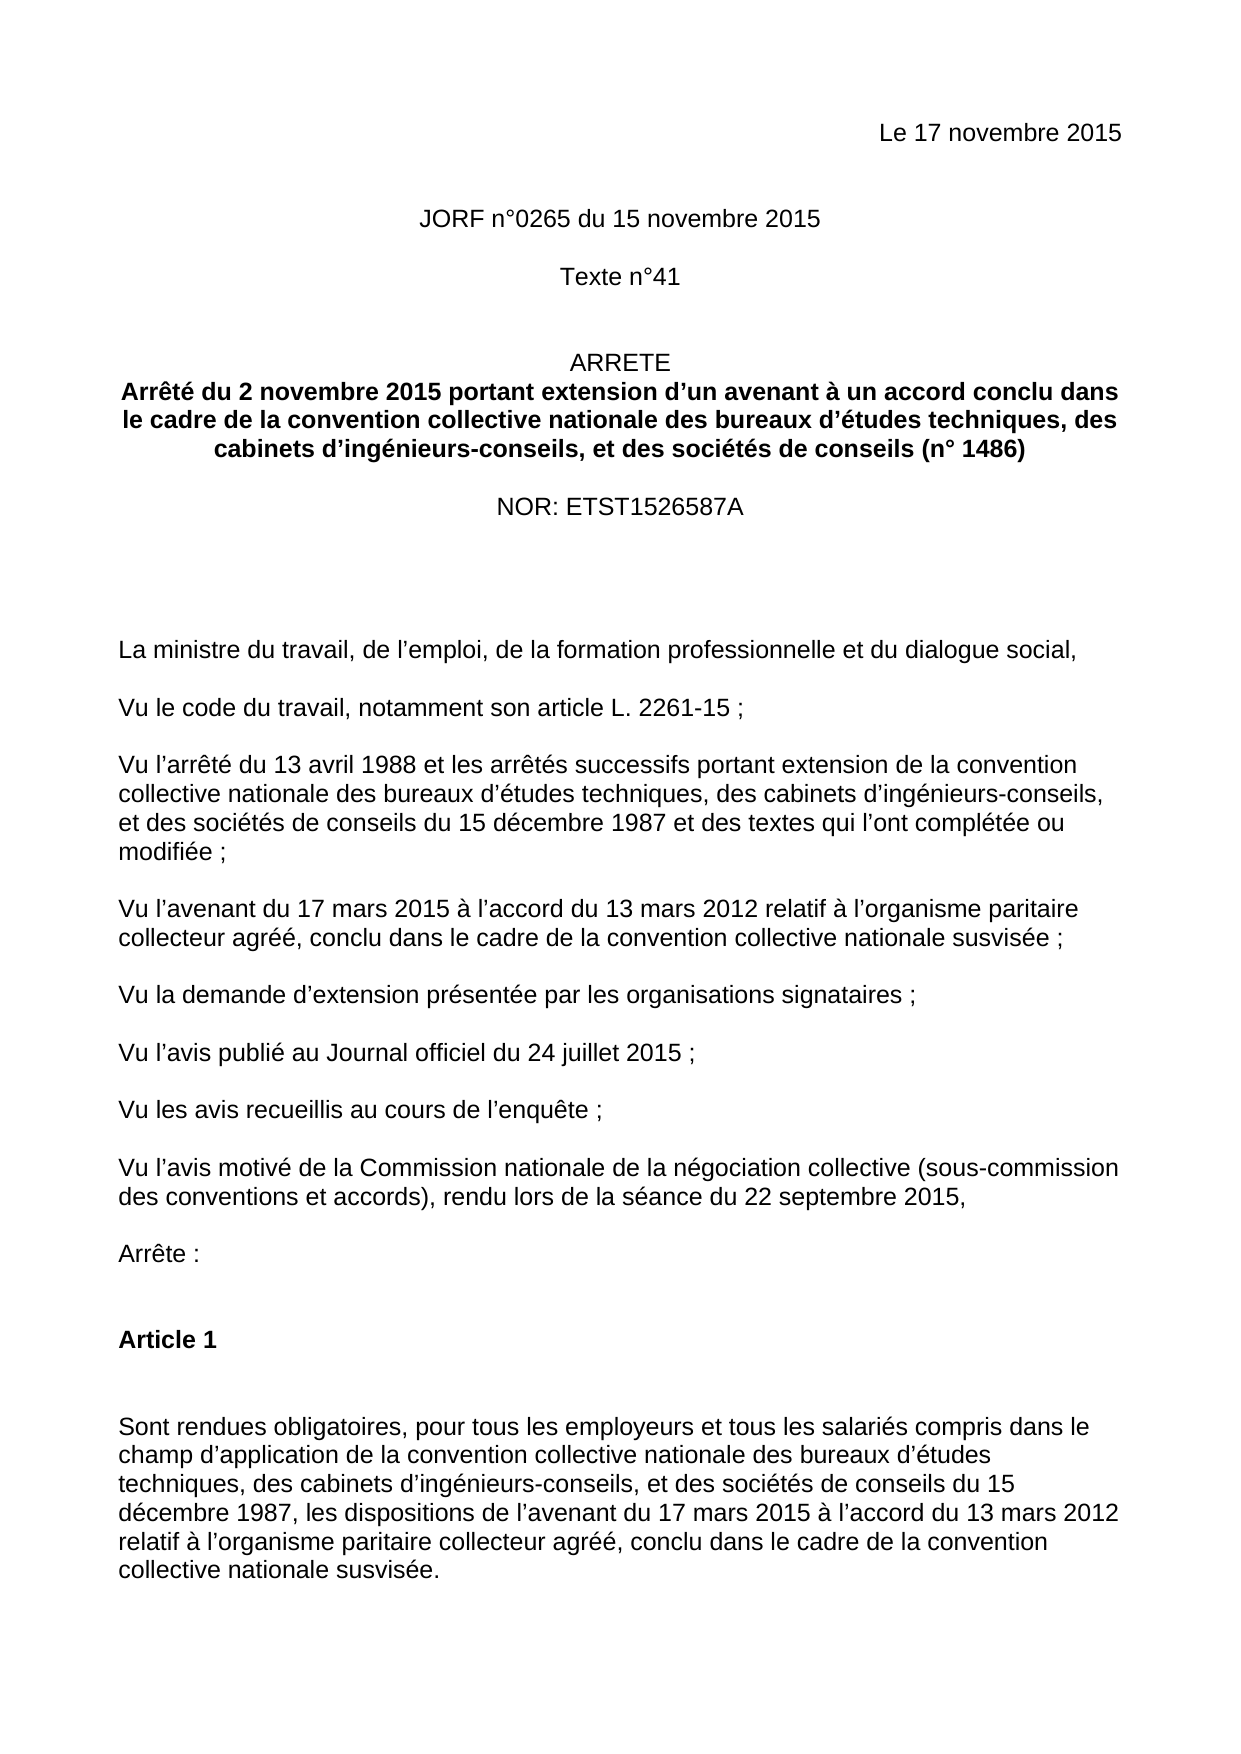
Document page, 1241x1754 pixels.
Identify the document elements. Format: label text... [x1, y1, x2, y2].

text Vu l’arrêté du 13 avril 1988 et les arrêtés successifs portant extension de la convention collective nationale des bureaux d’études techniques, des cabinets d’ingénieurs-conseils, et des sociétés de conseils du 15 décembre 1987 et des textes qui l’ont complétée ou modifiée ; [118, 751, 1122, 866]
text Vu l’avenant du 17 mars 2015 à l’accord du 13 mars 2012 relatif à l’organisme paritaire collecteur agréé, conclu dans le cadre de la convention collective nationale susvisée ; [118, 894, 1122, 952]
text JORF n°0265 du 15 novembre 2015 [118, 204, 1122, 233]
text La ministre du travail, de l’emploi, de la formation professionnelle et du dialogue social, [118, 636, 1122, 664]
text Article 1 [118, 1326, 1122, 1354]
text Vu le code du travail, notamment son article L. 2261-15 ; [118, 693, 1122, 722]
text Texte n°41 [118, 262, 1122, 291]
text ARRETE [118, 348, 1122, 377]
text Vu l’avis publié au Journal officiel du 24 juillet 2015 ; [118, 1038, 1122, 1067]
text Vu les avis recueillis au cours de l’enquête ; [118, 1096, 1122, 1124]
text Le 17 novembre 2015 [118, 118, 1122, 147]
text Vu la demande d’extension présentée par les organisations signataires ; [118, 981, 1122, 1009]
text Arrête : [118, 1239, 1122, 1268]
text Arrêté du 2 novembre 2015 portant extension d’un avenant à un accord conclu dans le cadre de la convention collective nationale des bureaux d’études techniques, des cabinets d’ingénieurs-conseils, et des sociétés de conseils (n° 1486) [118, 377, 1122, 463]
text NOR: ETST1526587A [118, 492, 1122, 521]
text Vu l’avis motivé de la Commission nationale de la négociation collective (sous-commission des conventions et accords), rendu lors de la séance du 22 septembre 2015, [118, 1153, 1122, 1211]
text Sont rendues obligatoires, pour tous les employeurs et tous les salariés compris dans le champ d’application de la convention collective nationale des bureaux d’études techniques, des cabinets d’ingénieurs-conseils, et des sociétés de conseils du 15 décembre 1987, les dispositions de l’avenant du 17 mars 2015 à l’accord du 13 mars 2012 relatif à l’organisme paritaire collecteur agréé, conclu dans le cadre de la convention collective nationale susvisée. [118, 1412, 1122, 1584]
